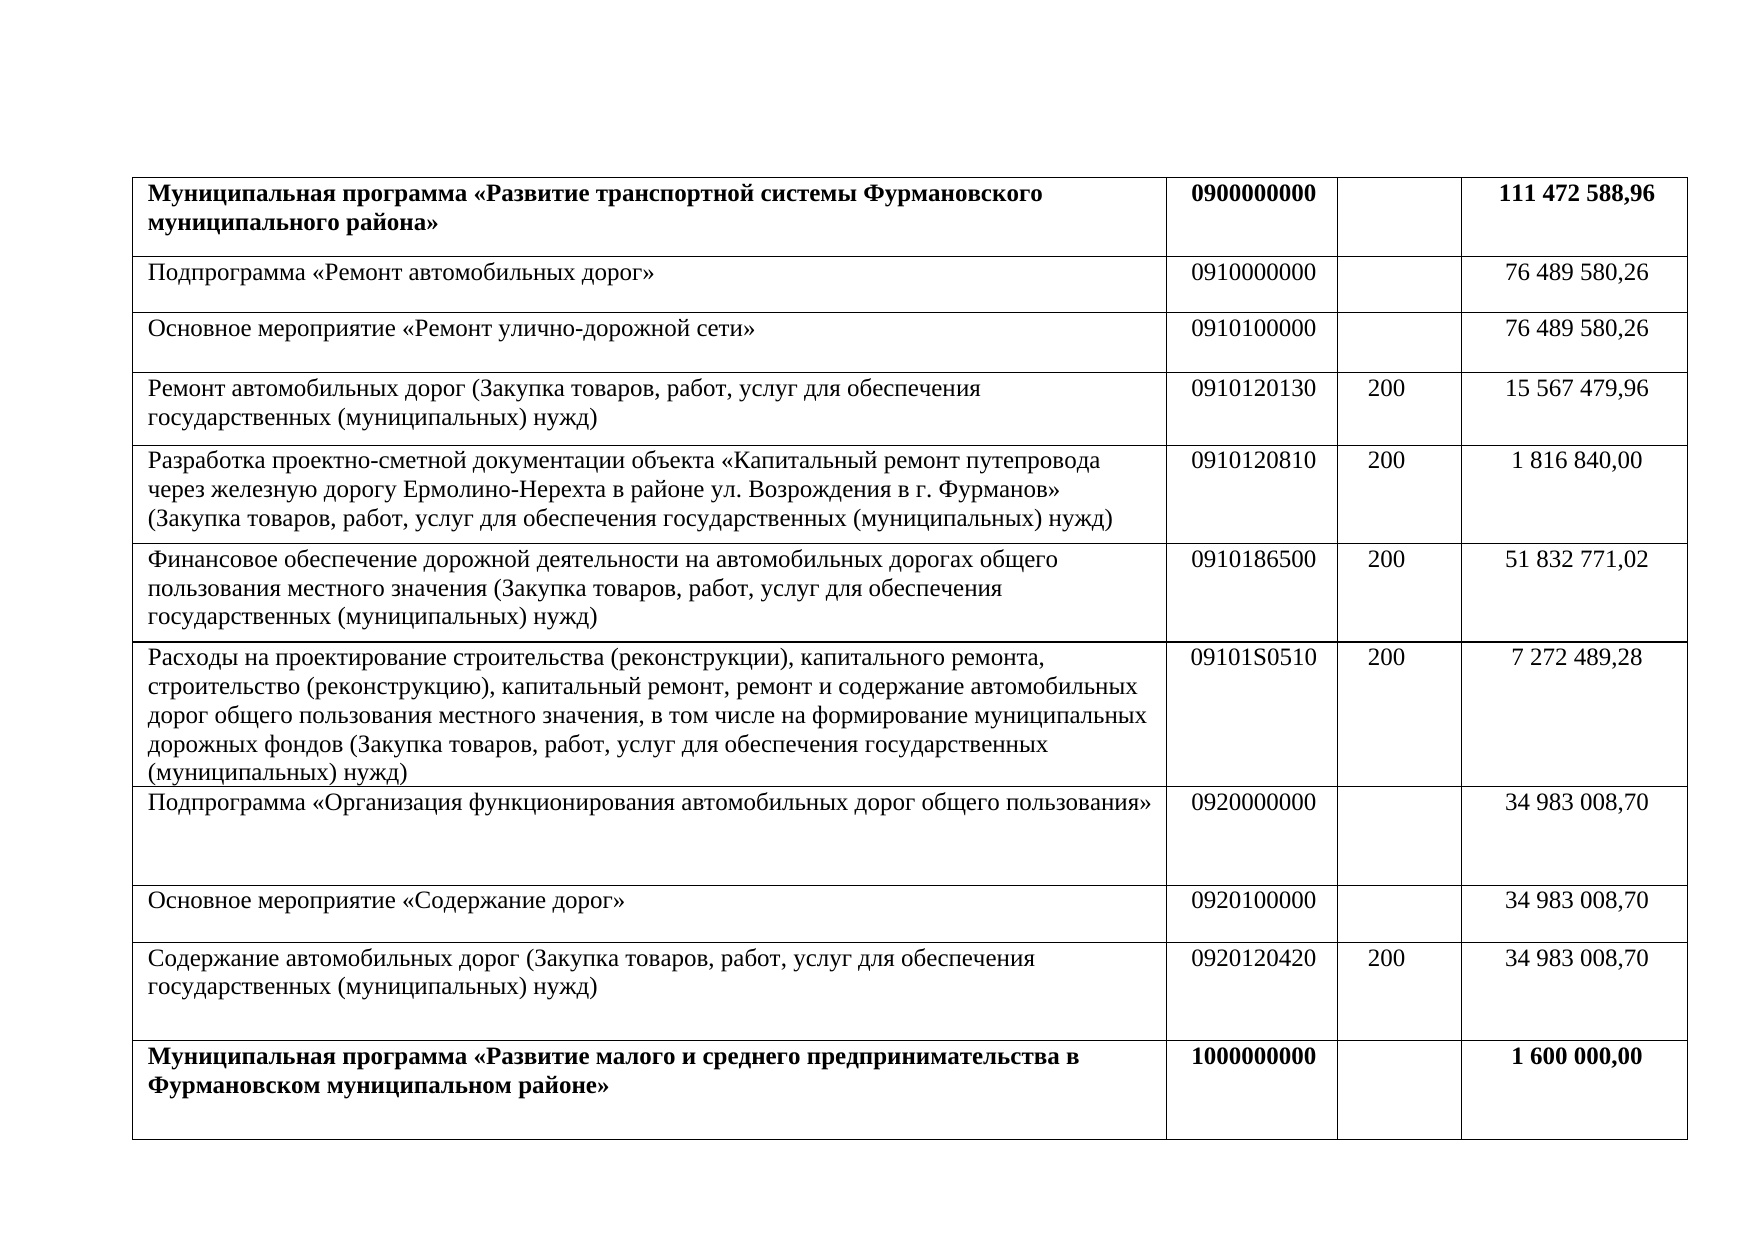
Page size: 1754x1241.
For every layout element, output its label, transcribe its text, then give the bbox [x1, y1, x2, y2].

table_cell [1338, 313, 1461, 372]
table_cell Основное мероприятие «Ремонт улично-дорожной сети» [133, 313, 1166, 372]
table_cell Разработка проектно-сметной документации объекта «Капитальный ремонт путепровода через железную дорогу Ермолино-Нерехта в районе ул. Возрождения в г. Фурманов» (Закупка товаров, работ, услуг для обеспечения государственных (муниципальных) нужд) [133, 446, 1166, 543]
table_cell 200 [1338, 643, 1461, 786]
table_cell 0910000000 [1167, 257, 1337, 312]
table_cell [1338, 886, 1461, 942]
table_cell 76 489 580,26 [1462, 313, 1687, 372]
table_cell Муниципальная программа «Развитие малого и среднего предпринимательства в Фурмановском муниципальном районе» [133, 1041, 1166, 1138]
table_cell 1000000000 [1167, 1041, 1337, 1138]
table_cell Подпрограмма «Организация функционирования автомобильных дорог общего пользования» [133, 787, 1166, 884]
table_cell 200 [1338, 943, 1461, 1040]
table_cell 111 472 588,96 [1462, 178, 1687, 256]
table_cell Основное мероприятие «Содержание дорог» [133, 886, 1166, 942]
table_cell 0910120810 [1167, 446, 1337, 543]
table_cell Ремонт автомобильных дорог (Закупка товаров, работ, услуг для обеспечения государственных (муниципальных) нужд) [133, 373, 1166, 444]
table_cell Подпрограмма «Ремонт автомобильных дорог» [133, 257, 1166, 312]
table_cell 34 983 008,70 [1462, 886, 1687, 942]
table_cell 34 983 008,70 [1462, 787, 1687, 884]
table_cell 15 567 479,96 [1462, 373, 1687, 444]
table_cell 7 272 489,28 [1462, 643, 1687, 786]
table_cell 1 816 840,00 [1462, 446, 1687, 543]
table_cell 0910186500 [1167, 544, 1337, 641]
table_cell Муниципальная программа «Развитие транспортной системы Фурмановского муниципального района» [133, 178, 1166, 256]
table_cell 1 600 000,00 [1462, 1041, 1687, 1138]
table_cell Расходы на проектирование строительства (реконструкции), капитального ремонта, строительство (реконструкцию), капитальный ремонт, ремонт и содержание автомобильных дорог общего пользования местного значения, в том числе на формирование муниципальных дорожных фондов (Закупка товаров, работ, услуг для обеспечения государственных (муниципальных) нужд) [133, 643, 1166, 786]
table_cell [1338, 178, 1461, 256]
table_cell 200 [1338, 373, 1461, 444]
table_cell 0920120420 [1167, 943, 1337, 1040]
table_cell 0910120130 [1167, 373, 1337, 444]
table_cell 0910100000 [1167, 313, 1337, 372]
table_cell 200 [1338, 446, 1461, 543]
table_cell 0920000000 [1167, 787, 1337, 884]
table_cell 0900000000 [1167, 178, 1337, 256]
table_cell 09101S0510 [1167, 643, 1337, 786]
table_cell 76 489 580,26 [1462, 257, 1687, 312]
table_cell 34 983 008,70 [1462, 943, 1687, 1040]
table_cell Содержание автомобильных дорог (Закупка товаров, работ, услуг для обеспечения государственных (муниципальных) нужд) [133, 943, 1166, 1040]
table_cell [1338, 787, 1461, 884]
table_cell Финансовое обеспечение дорожной деятельности на автомобильных дорогах общего пользования местного значения (Закупка товаров, работ, услуг для обеспечения государственных (муниципальных) нужд) [133, 544, 1166, 641]
table_cell 51 832 771,02 [1462, 544, 1687, 641]
table_cell [1338, 257, 1461, 312]
table_cell [1338, 1041, 1461, 1138]
table_cell 0920100000 [1167, 886, 1337, 942]
table_cell 200 [1338, 544, 1461, 641]
